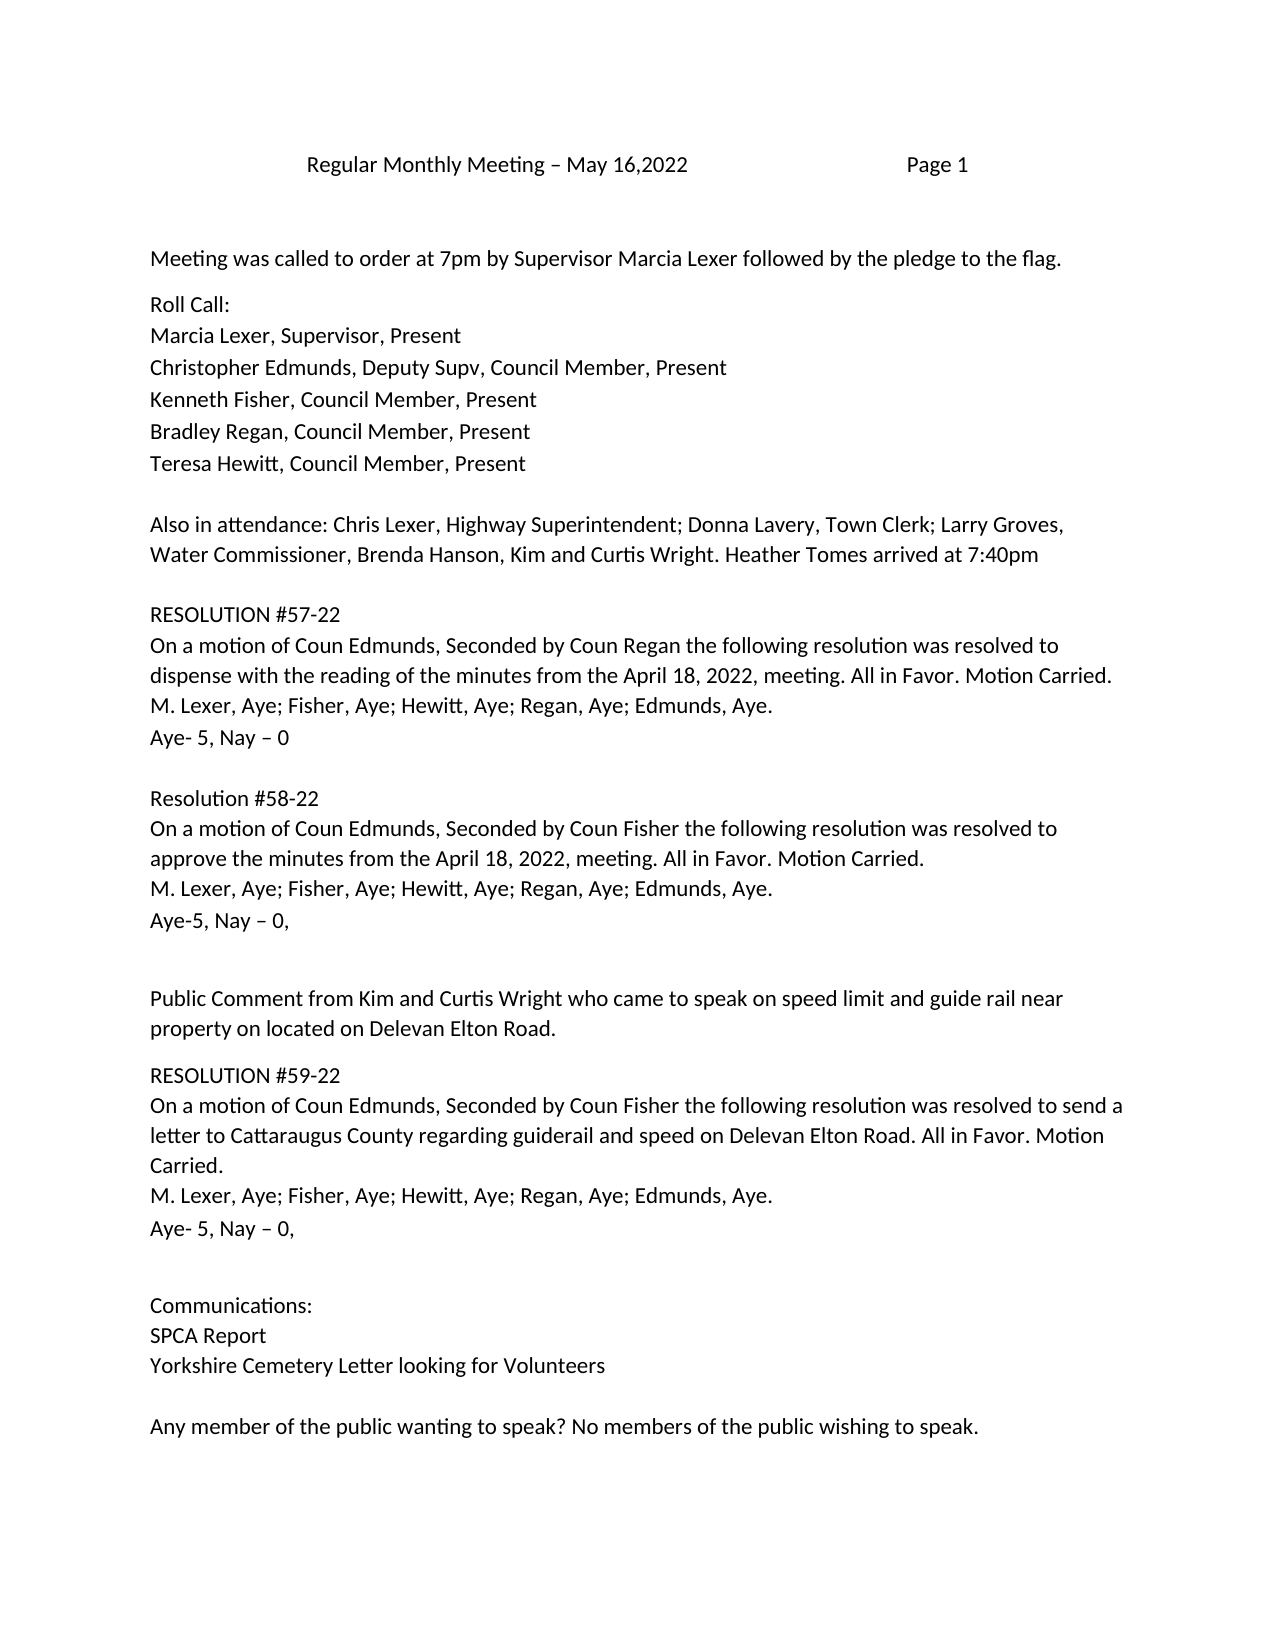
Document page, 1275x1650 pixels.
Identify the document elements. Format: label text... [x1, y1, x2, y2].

text Teresa Hewitt, Council Member, Present [150, 449, 1125, 478]
text Yorkshire Cemetery Letter looking for Volunteers [150, 1351, 1125, 1379]
text Bradley Regan, Council Member, Present [150, 417, 1125, 445]
text Aye- 5, Nay – 0, [150, 1214, 1125, 1242]
text Christopher Edmunds, Deputy Supv, Council Member, Present [150, 353, 1125, 381]
text Resolution #58-22 [150, 784, 1125, 812]
text On a motion of Coun Edmunds, Seconded by Coun Regan the following resolution was resolved to dispense with the reading of the minutes from the April 18, 2022, meeting. All in Favor. Motion Carried. [150, 631, 1125, 689]
text RESOLUTION #57-22 [150, 601, 1125, 629]
text Marcia Lexer, Supervisor, Present [150, 321, 1125, 349]
text Also in attendance: Chris Lexer, Highway Superintendent; Donna Lavery, Town Clerk; Larry Groves, Water Commissioner, Brenda Hanson, Kim and Curtis Wright. Heather Tomes arrived at 7:40pm [150, 510, 1125, 568]
text M. Lexer, Aye; Fisher, Aye; Hewitt, Aye; Regan, Aye; Edmunds, Aye. [150, 691, 1125, 719]
text Communications: [150, 1291, 1125, 1319]
text Regular Monthly Meeting – May 16,2022 Page 1 [150, 150, 1125, 178]
text Aye- 5, Nay – 0 [150, 723, 1125, 751]
text Kenneth Fisher, Council Member, Present [150, 385, 1125, 413]
text RESOLUTION #59-22 [150, 1061, 1125, 1089]
text Meeting was called to order at 7pm by Supervisor Marcia Lexer followed by the pledge to the flag. [150, 244, 1125, 272]
text M. Lexer, Aye; Fisher, Aye; Hewitt, Aye; Regan, Aye; Edmunds, Aye. [150, 874, 1125, 902]
text On a motion of Coun Edmunds, Seconded by Coun Fisher the following resolution was resolved to send a letter to Cattaraugus County regarding guiderail and speed on Delevan Elton Road. All in Favor. Motion Carried. [150, 1091, 1125, 1179]
text Aye-5, Nay – 0, [150, 907, 1125, 935]
text SPCA Report [150, 1321, 1125, 1349]
text On a motion of Coun Edmunds, Seconded by Coun Fisher the following resolution was resolved to approve the minutes from the April 18, 2022, meeting. All in Favor. Motion Carried. [150, 814, 1125, 872]
text Any member of the public wanting to speak? No members of the public wishing to speak. [150, 1412, 1125, 1440]
text M. Lexer, Aye; Fisher, Aye; Hewitt, Aye; Regan, Aye; Edmunds, Aye. [150, 1182, 1125, 1210]
text Public Comment from Kim and Curtis Wright who came to speak on speed limit and guide rail near property on located on Delevan Elton Road. [150, 984, 1125, 1042]
text Roll Call: [150, 291, 1125, 319]
